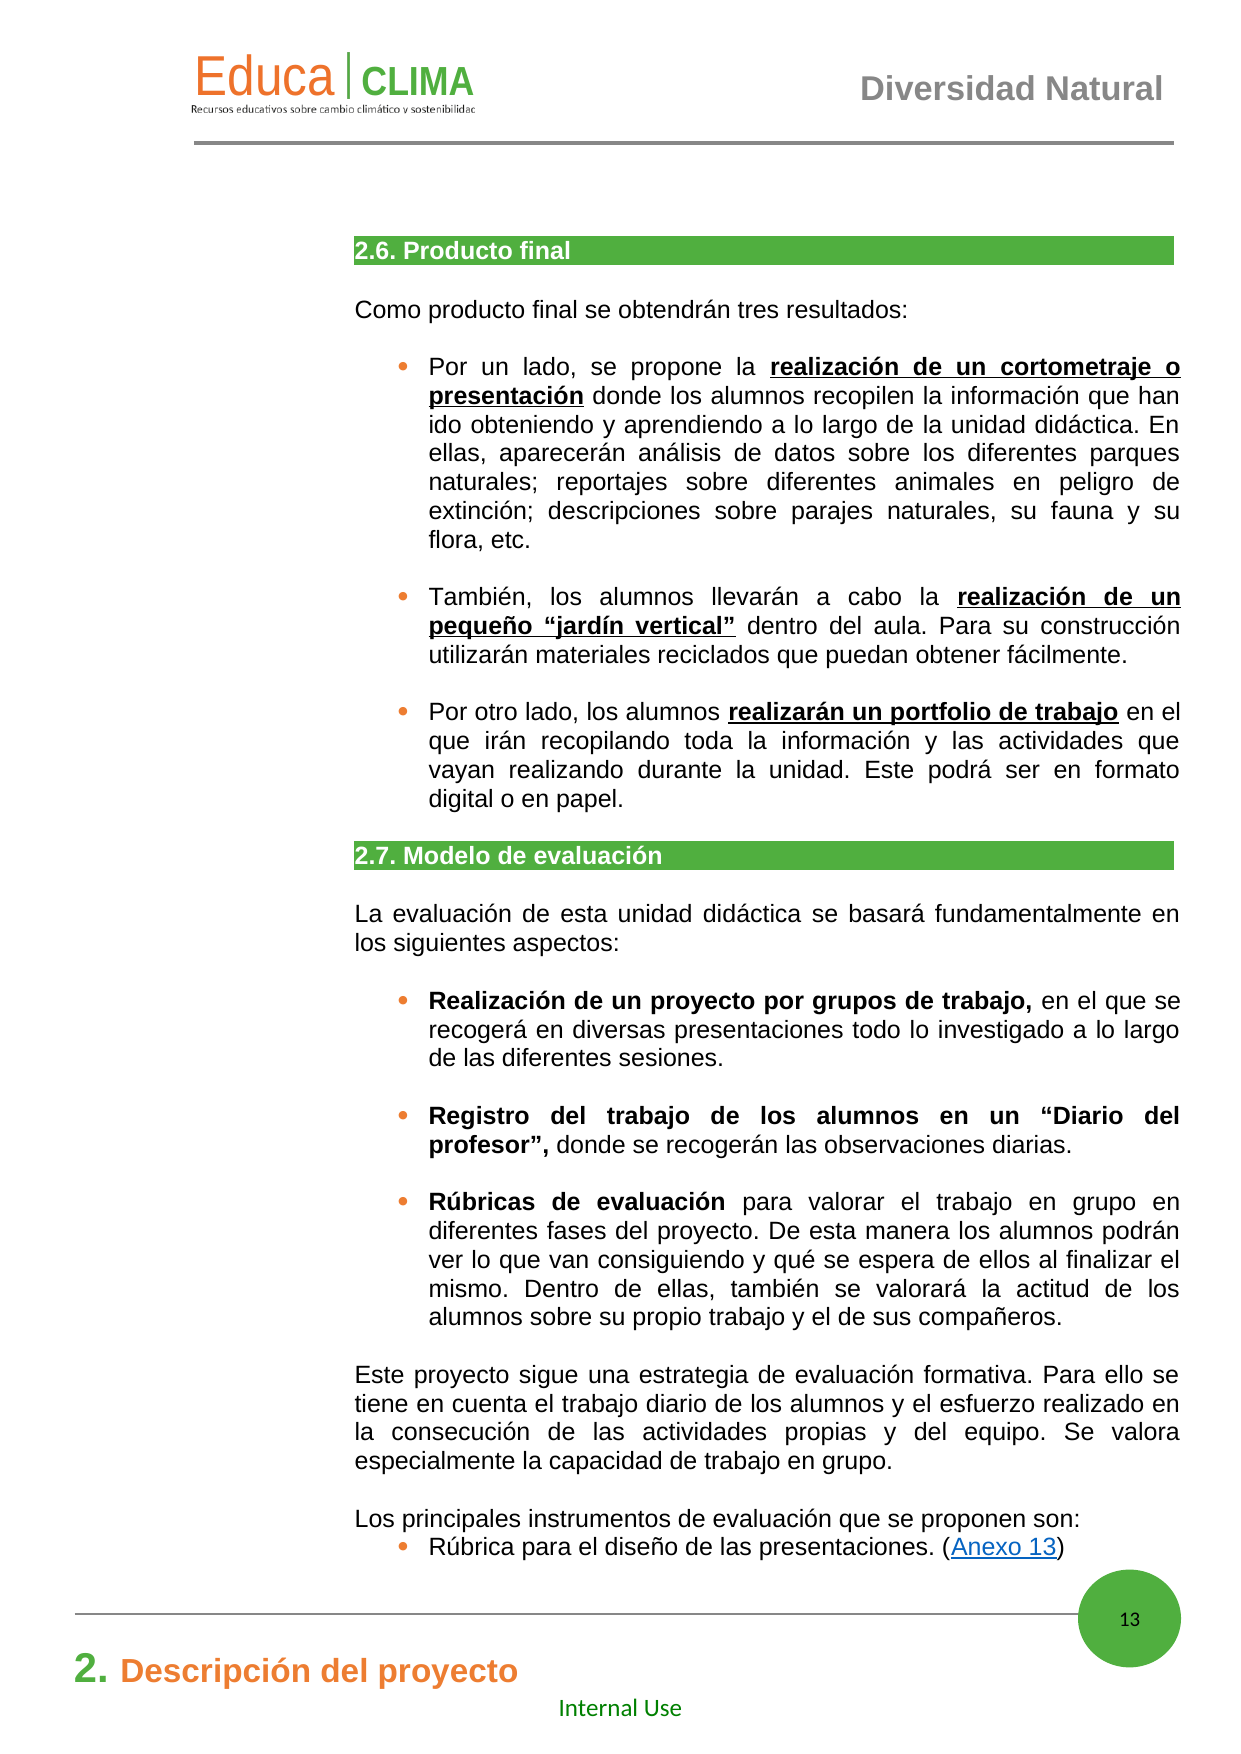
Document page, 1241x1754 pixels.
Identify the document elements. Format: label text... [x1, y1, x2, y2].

text Los principales instrumentos de evaluación que se proponen son: [354, 1503, 1181, 1532]
text La evaluación de esta unidad didáctica se basará fundamentalmente en los siguientes aspectos: [354, 899, 1181, 957]
text Este proyecto sigue una estrategia de evaluación formativa. Para ello se tiene en cuenta el trabajo diario de los alumnos y el esfuerzo realizado en la consecución de las actividades propias y del equipo. Se valora especialmente la capacidad de trabajo en grupo. [354, 1360, 1181, 1475]
text Como producto final se obtendrán tres resultados: [354, 294, 1181, 323]
list Registro del trabajo de los alumnos en un “Diario del profesor”, donde se recogerán las observaciones diarias. [399, 1101, 1181, 1158]
list Realización de un proyecto por grupos de trabajo, en el que se recogerá en diversas presentaciones todo lo investigado a lo largo de las diferentes sesiones. [399, 986, 1181, 1072]
list Rúbrica para el diseño de las presentaciones. (Anexo 13) [399, 1532, 1181, 1561]
picture [190, 50, 474, 113]
list También, los alumnos llevarán a cabo la realización de un pequeño “jardín vertical” dentro del aula. Para su construcción utilizarán materiales reciclados que puedan obtener fácilmente. [399, 582, 1181, 668]
text 2.7. Modelo de evaluación [354, 841, 1174, 870]
list Por un lado, se propone la realización de un cortometraje o presentación donde los alumnos recopilen la información que han ido obteniendo y aprendiendo a lo largo de la unidad didáctica. En ellas, aparecerán análisis de datos sobre los diferentes parques naturales; reportajes sobre diferentes animales en peligro de extinción; descripciones sobre parajes naturales, su fauna y su flora, etc. [399, 352, 1181, 553]
list Por otro lado, los alumnos realizarán un portfolio de trabajo en el que irán recopilando toda la información y las actividades que vayan realizando durante la unidad. Este podrá ser en formato digital o en papel. [399, 697, 1181, 812]
list Rúbricas de evaluación para valorar el trabajo en grupo en diferentes fases del proyecto. De esta manera los alumnos podrán ver lo que van consiguiendo y qué se espera de ellos al finalizar el mismo. Dentro de ellas, también se valorará la actitud de los alumnos sobre su propio trabajo y el de sus compañeros. [399, 1187, 1181, 1331]
text 2.6. Producto final [354, 236, 1174, 265]
